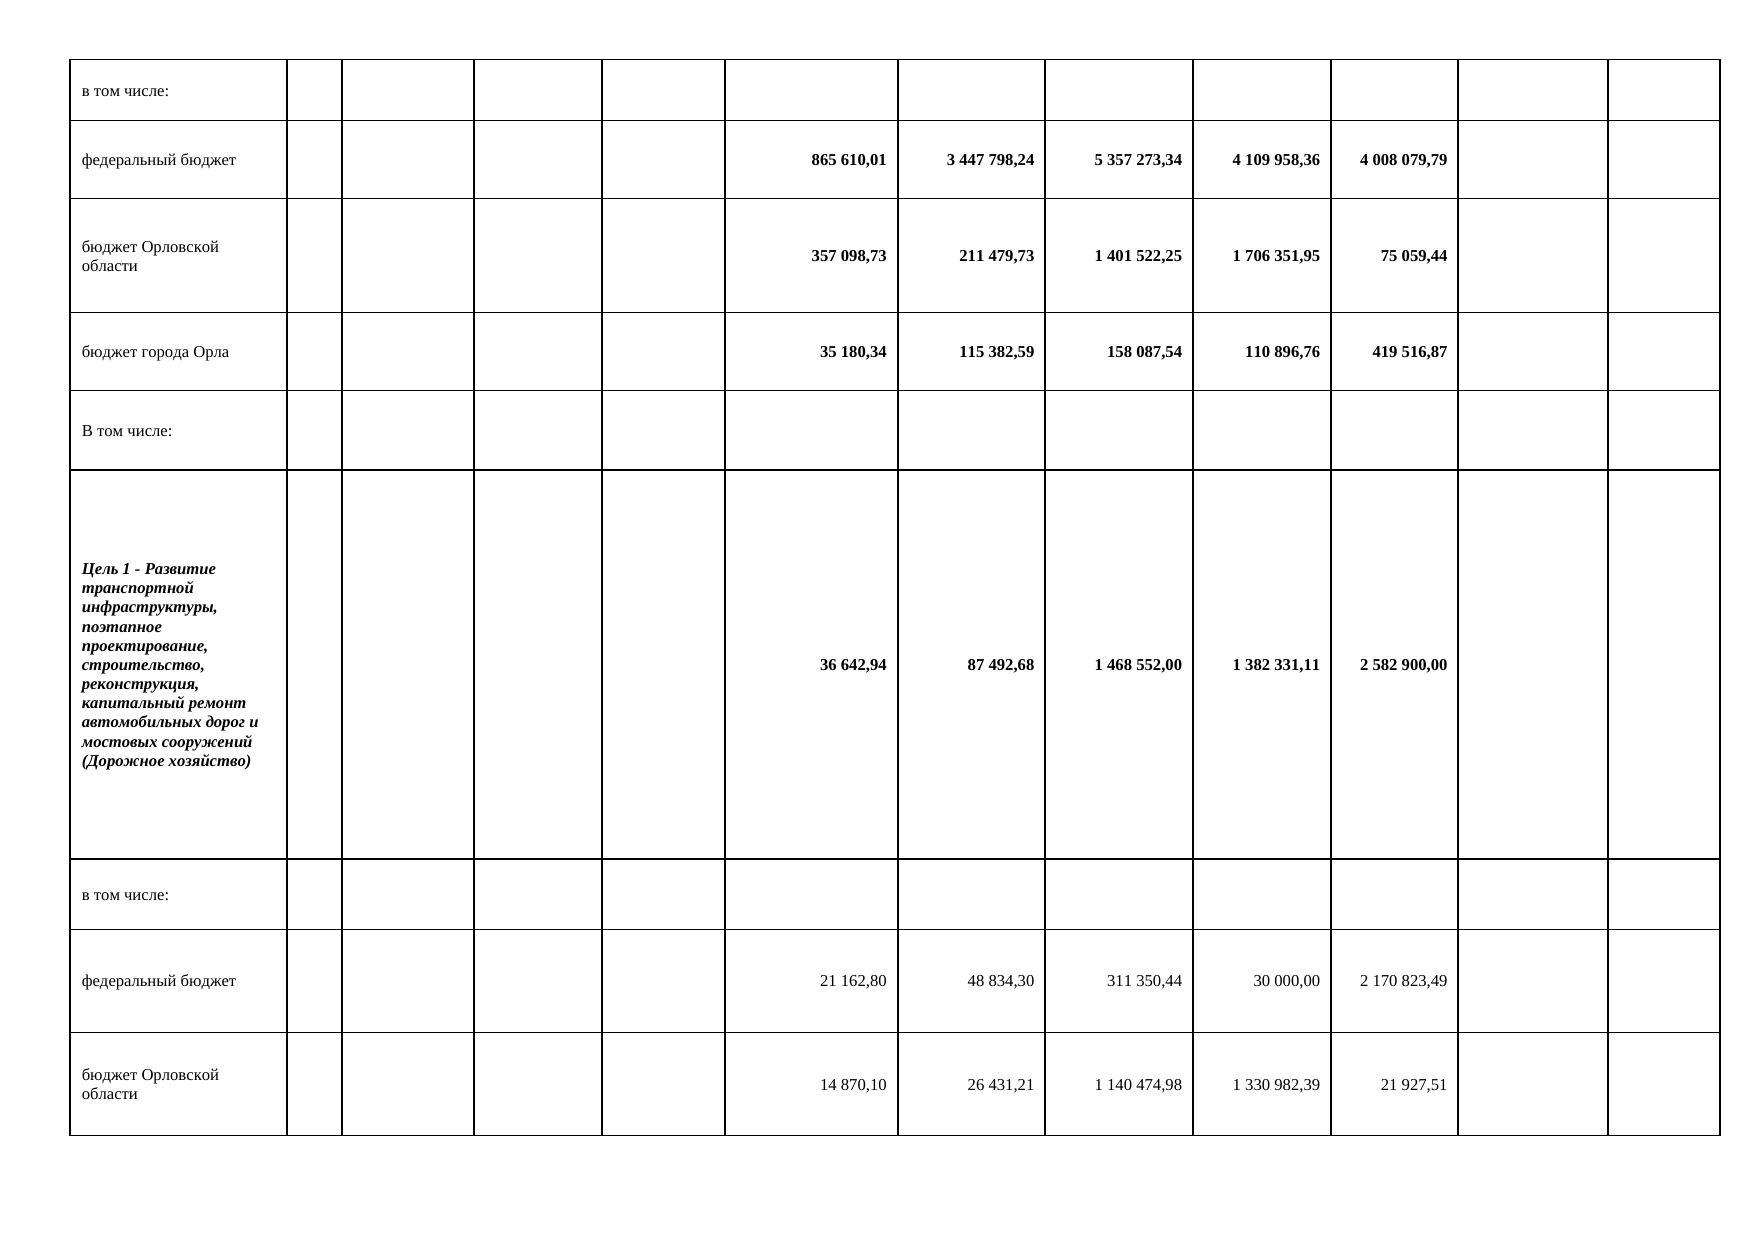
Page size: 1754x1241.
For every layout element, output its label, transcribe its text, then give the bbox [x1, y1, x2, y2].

table_cell [288, 860, 341, 929]
table_cell [1194, 860, 1330, 929]
table_cell [1194, 391, 1330, 468]
table_cell Цель 1 - Развитие транспортной инфраструктуры, поэтапное проектирование, строительство, реконструкция, капитальный ремонт автомобильных дорог и мостовых сооружений (Дорожное хозяйство) [71, 471, 286, 858]
table_cell [1332, 60, 1457, 120]
table_cell [1609, 60, 1719, 120]
table_cell [343, 471, 473, 858]
table_cell [603, 391, 724, 468]
table_cell [899, 391, 1044, 468]
table_cell [1609, 199, 1719, 312]
table_cell [603, 1033, 724, 1135]
table_cell [475, 860, 601, 929]
table_cell [603, 471, 724, 858]
table_cell [1459, 930, 1607, 1032]
table_cell 30 000,00 [1194, 930, 1330, 1032]
table_cell [603, 199, 724, 312]
table_cell федеральный бюджет [71, 930, 286, 1032]
table_cell 26 431,21 [899, 1033, 1044, 1135]
table_cell 1 468 552,00 [1046, 471, 1192, 858]
table_cell [603, 60, 724, 120]
table_cell 1 401 522,25 [1046, 199, 1192, 312]
table_cell [1609, 860, 1719, 929]
table_cell 158 087,54 [1046, 313, 1192, 390]
table_cell [343, 199, 473, 312]
table_cell [603, 121, 724, 198]
table_cell в том числе: [71, 860, 286, 929]
table_cell 1 382 331,11 [1194, 471, 1330, 858]
table_cell 21 162,80 [726, 930, 897, 1032]
table_cell [726, 391, 897, 468]
table_cell [475, 121, 601, 198]
table_cell [1609, 1033, 1719, 1135]
table_cell [899, 60, 1044, 120]
table_cell [288, 121, 341, 198]
table_cell [603, 313, 724, 390]
table_cell 4 109 958,36 [1194, 121, 1330, 198]
table_cell 3 447 798,24 [899, 121, 1044, 198]
table_cell [288, 391, 341, 468]
table_cell [1459, 199, 1607, 312]
table_cell [288, 471, 341, 858]
table_cell бюджет города Орла [71, 313, 286, 390]
table_cell бюджет Орловской области [71, 1033, 286, 1135]
table_cell [475, 471, 601, 858]
table_cell 1 330 982,39 [1194, 1033, 1330, 1135]
table_cell В том числе: [71, 391, 286, 468]
table_cell [726, 60, 897, 120]
table_cell [1609, 930, 1719, 1032]
table_cell [475, 391, 601, 468]
table_cell [1046, 860, 1192, 929]
table_cell 115 382,59 [899, 313, 1044, 390]
table_cell 21 927,51 [1332, 1033, 1457, 1135]
table_cell 419 516,87 [1332, 313, 1457, 390]
table_cell [343, 60, 473, 120]
table_cell 211 479,73 [899, 199, 1044, 312]
table_cell 5 357 273,34 [1046, 121, 1192, 198]
table_cell [1459, 1033, 1607, 1135]
table_cell 48 834,30 [899, 930, 1044, 1032]
table_cell [343, 1033, 473, 1135]
table_cell [1459, 60, 1607, 120]
table_cell [1046, 391, 1192, 468]
table_cell 2 170 823,49 [1332, 930, 1457, 1032]
table_cell [343, 860, 473, 929]
table_cell [288, 930, 341, 1032]
table_cell 865 610,01 [726, 121, 897, 198]
table_cell [288, 1033, 341, 1135]
table_cell [288, 60, 341, 120]
table_cell 14 870,10 [726, 1033, 897, 1135]
table_cell [475, 313, 601, 390]
table_cell [1459, 471, 1607, 858]
table_cell 87 492,68 [899, 471, 1044, 858]
table_cell [288, 199, 341, 312]
table_cell [475, 930, 601, 1032]
table_cell [343, 313, 473, 390]
table_cell 1 706 351,95 [1194, 199, 1330, 312]
table_cell [899, 860, 1044, 929]
table_cell [1332, 860, 1457, 929]
table_cell [1194, 60, 1330, 120]
table_cell [475, 1033, 601, 1135]
table_cell [475, 199, 601, 312]
table_cell [1609, 313, 1719, 390]
table_cell [1609, 121, 1719, 198]
table_cell [288, 313, 341, 390]
table_cell [1459, 121, 1607, 198]
table_cell 110 896,76 [1194, 313, 1330, 390]
table_cell [603, 860, 724, 929]
table_cell 357 098,73 [726, 199, 897, 312]
table_cell [343, 391, 473, 468]
table_cell [1609, 471, 1719, 858]
table_cell [343, 121, 473, 198]
table_cell 35 180,34 [726, 313, 897, 390]
table_cell [1332, 391, 1457, 468]
table_cell [343, 930, 473, 1032]
table_cell 75 059,44 [1332, 199, 1457, 312]
table_cell 4 008 079,79 [1332, 121, 1457, 198]
table_cell 2 582 900,00 [1332, 471, 1457, 858]
table_cell [475, 60, 601, 120]
table_cell [603, 930, 724, 1032]
table_cell [1459, 313, 1607, 390]
table_cell 311 350,44 [1046, 930, 1192, 1032]
table_cell [1046, 60, 1192, 120]
table_cell федеральный бюджет [71, 121, 286, 198]
table_cell [1459, 391, 1607, 468]
table_cell 36 642,94 [726, 471, 897, 858]
table_cell бюджет Орловской области [71, 199, 286, 312]
table_cell [726, 860, 897, 929]
table_cell [1609, 391, 1719, 468]
table_cell в том числе: [71, 60, 286, 120]
table_cell [1459, 860, 1607, 929]
table_cell 1 140 474,98 [1046, 1033, 1192, 1135]
